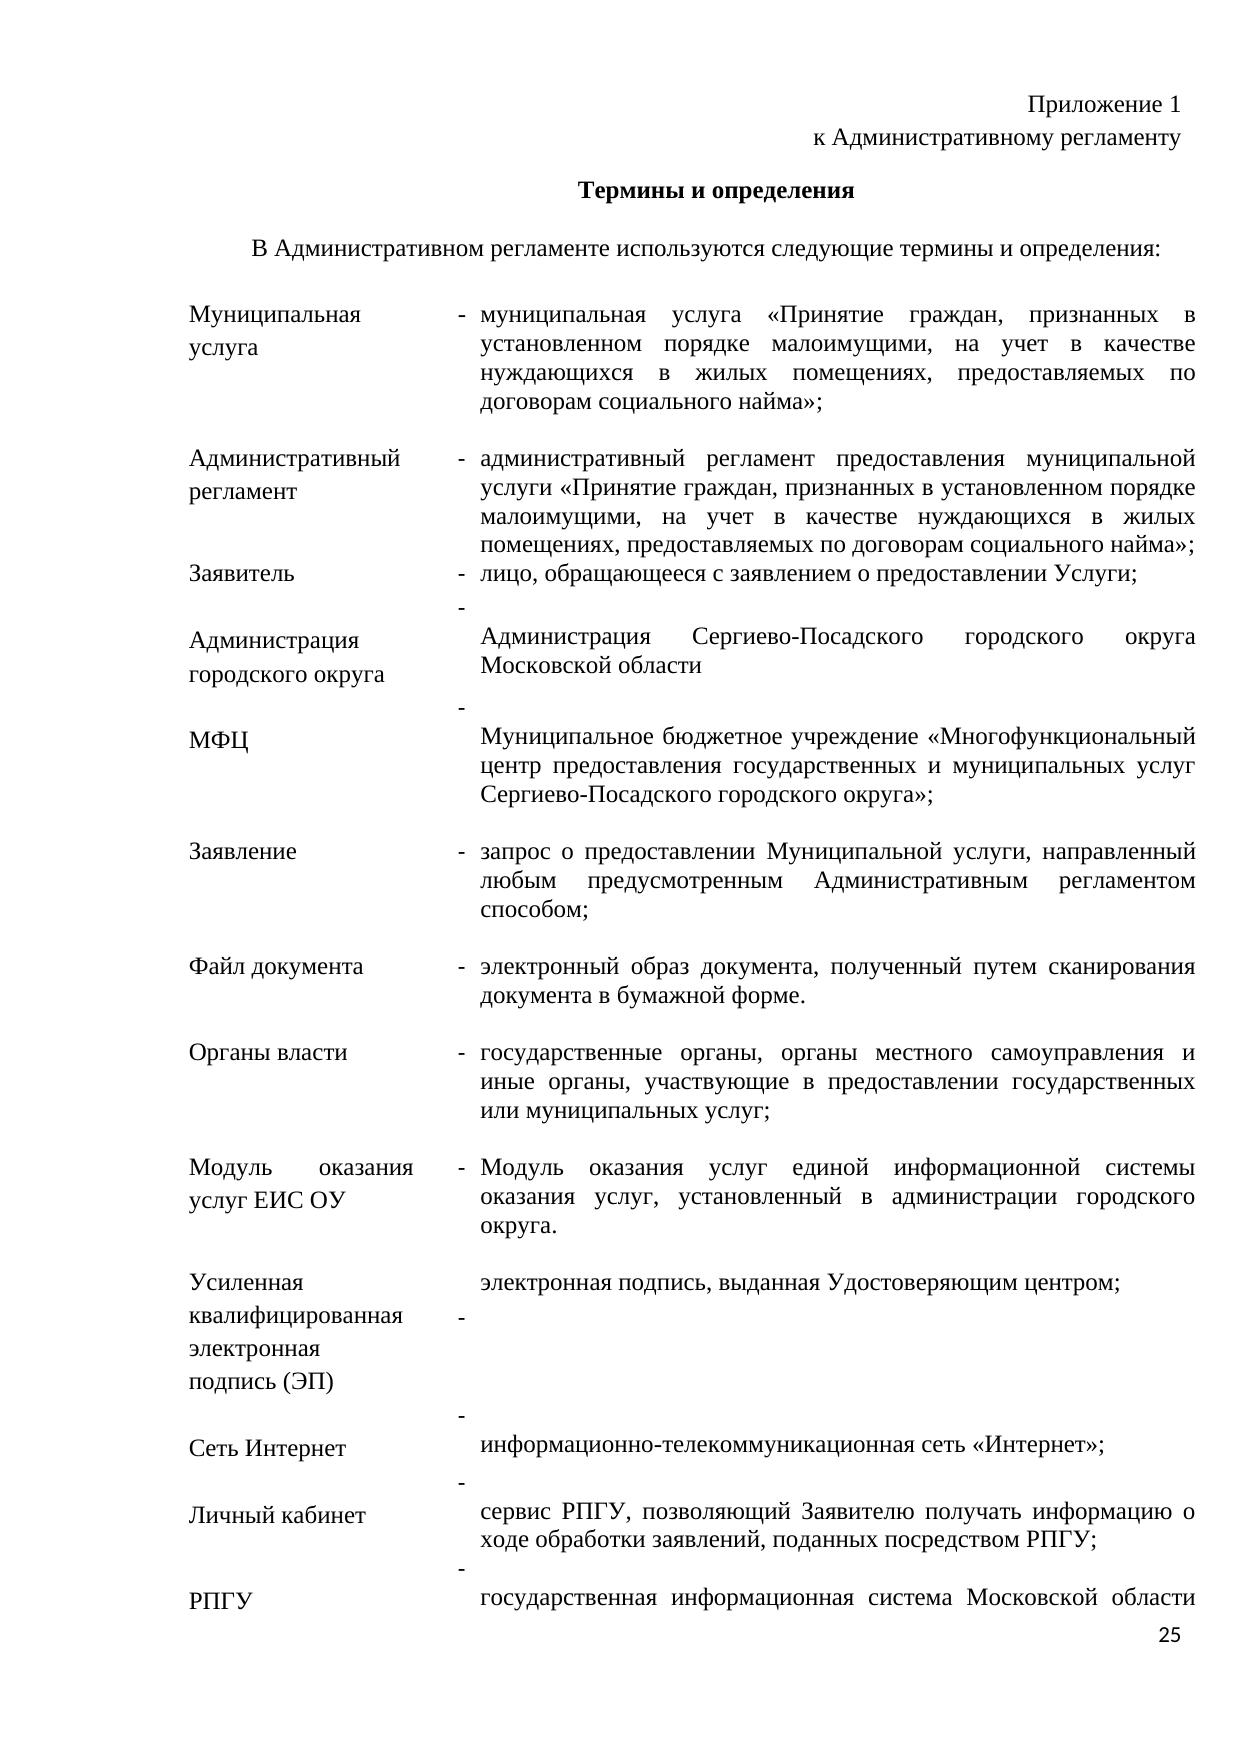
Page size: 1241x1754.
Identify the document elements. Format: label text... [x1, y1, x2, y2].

table_cell Личный кабинет [177, 1467, 425, 1553]
table_cell Модуль оказания услуг единой информационной системы оказания услуг, установленный в администрации городского округа. [469, 1153, 1207, 1267]
table_cell - [425, 836, 469, 951]
table_cell Модуль оказания услуг ЕИС ОУ [177, 1153, 425, 1267]
table_cell Файл документа [177, 951, 425, 1037]
text к Административному регламенту [177, 122, 1181, 150]
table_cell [469, 1553, 1207, 1620]
table_cell электронный образ документа, полученный путем сканирования документа в бумажной форме. [469, 951, 1207, 1037]
table_cell электронная подпись, выданная Удостоверяющим центром; [469, 1268, 1207, 1400]
table_cell сервис РПГУ, позволяющий Заявителю получать информацию о ходе обработки заявлений, поданных посредством РПГУ; [469, 1467, 1207, 1553]
table_cell - [425, 443, 469, 558]
table_cell - [425, 1268, 469, 1400]
text Приложение 1 [177, 89, 1181, 117]
table_header - [425, 300, 469, 443]
table_cell - [425, 693, 469, 836]
table_cell Администрация городского округа [177, 593, 425, 692]
table_cell Заявление [177, 836, 425, 951]
table_cell запрос о предоставлении Муниципальной услуги, направленный любым предусмотренным Административным регламентом способом; [469, 836, 1207, 951]
text Термины и определения [177, 175, 1181, 204]
text В Административном регламенте используются следующие термины и определения: [177, 233, 1181, 262]
table_cell Муниципальное бюджетное учреждение «Многофункциональный центр предоставления государственных и муниципальных услуг Сергиево-Посадского городского округа»; [469, 693, 1207, 836]
table_cell Заявитель [177, 558, 425, 593]
table_cell Органы власти [177, 1038, 425, 1152]
table_cell Сеть Интернет [177, 1400, 425, 1467]
table_cell государственные органы, органы местного самоуправления и иные органы, участвующие в предоставлении государственных или муниципальных услуг; [469, 1038, 1207, 1152]
table_header муниципальная услуга «Принятие граждан, признанных в установленном порядке малоимущими, на учет в качестве нуждающихся в жилых помещениях, предоставляемых по договорам социального найма»; [469, 300, 1207, 443]
table_cell информационно-телекоммуникационная сеть «Интернет»; [469, 1400, 1207, 1467]
table_cell - [425, 1153, 469, 1267]
table_cell Администрация Сергиево-Посадского городского округа Московской области [469, 593, 1207, 692]
table_cell - [425, 1038, 469, 1152]
table_cell - [425, 1553, 469, 1620]
table_cell - [425, 1400, 469, 1467]
table_cell Административный регламент [177, 443, 425, 558]
table_cell МФЦ [177, 693, 425, 836]
table_cell РПГУ [177, 1553, 425, 1620]
table_cell административный регламент предоставления муниципальной услуги «Принятие граждан, признанных в установленном порядке малоимущими, на учет в качестве нуждающихся в жилых помещениях, предоставляемых по договорам социального найма»; [469, 443, 1207, 558]
table_cell - [425, 951, 469, 1037]
table_cell Усиленная квалифицированная электронная подпись (ЭП) [177, 1268, 425, 1400]
table_cell - [425, 1467, 469, 1553]
table_cell - [425, 558, 469, 593]
table_cell - [425, 593, 469, 692]
table_header Муниципальная услуга [177, 300, 425, 443]
table_cell лицо, обращающееся с заявлением о предоставлении Услуги; [469, 558, 1207, 593]
